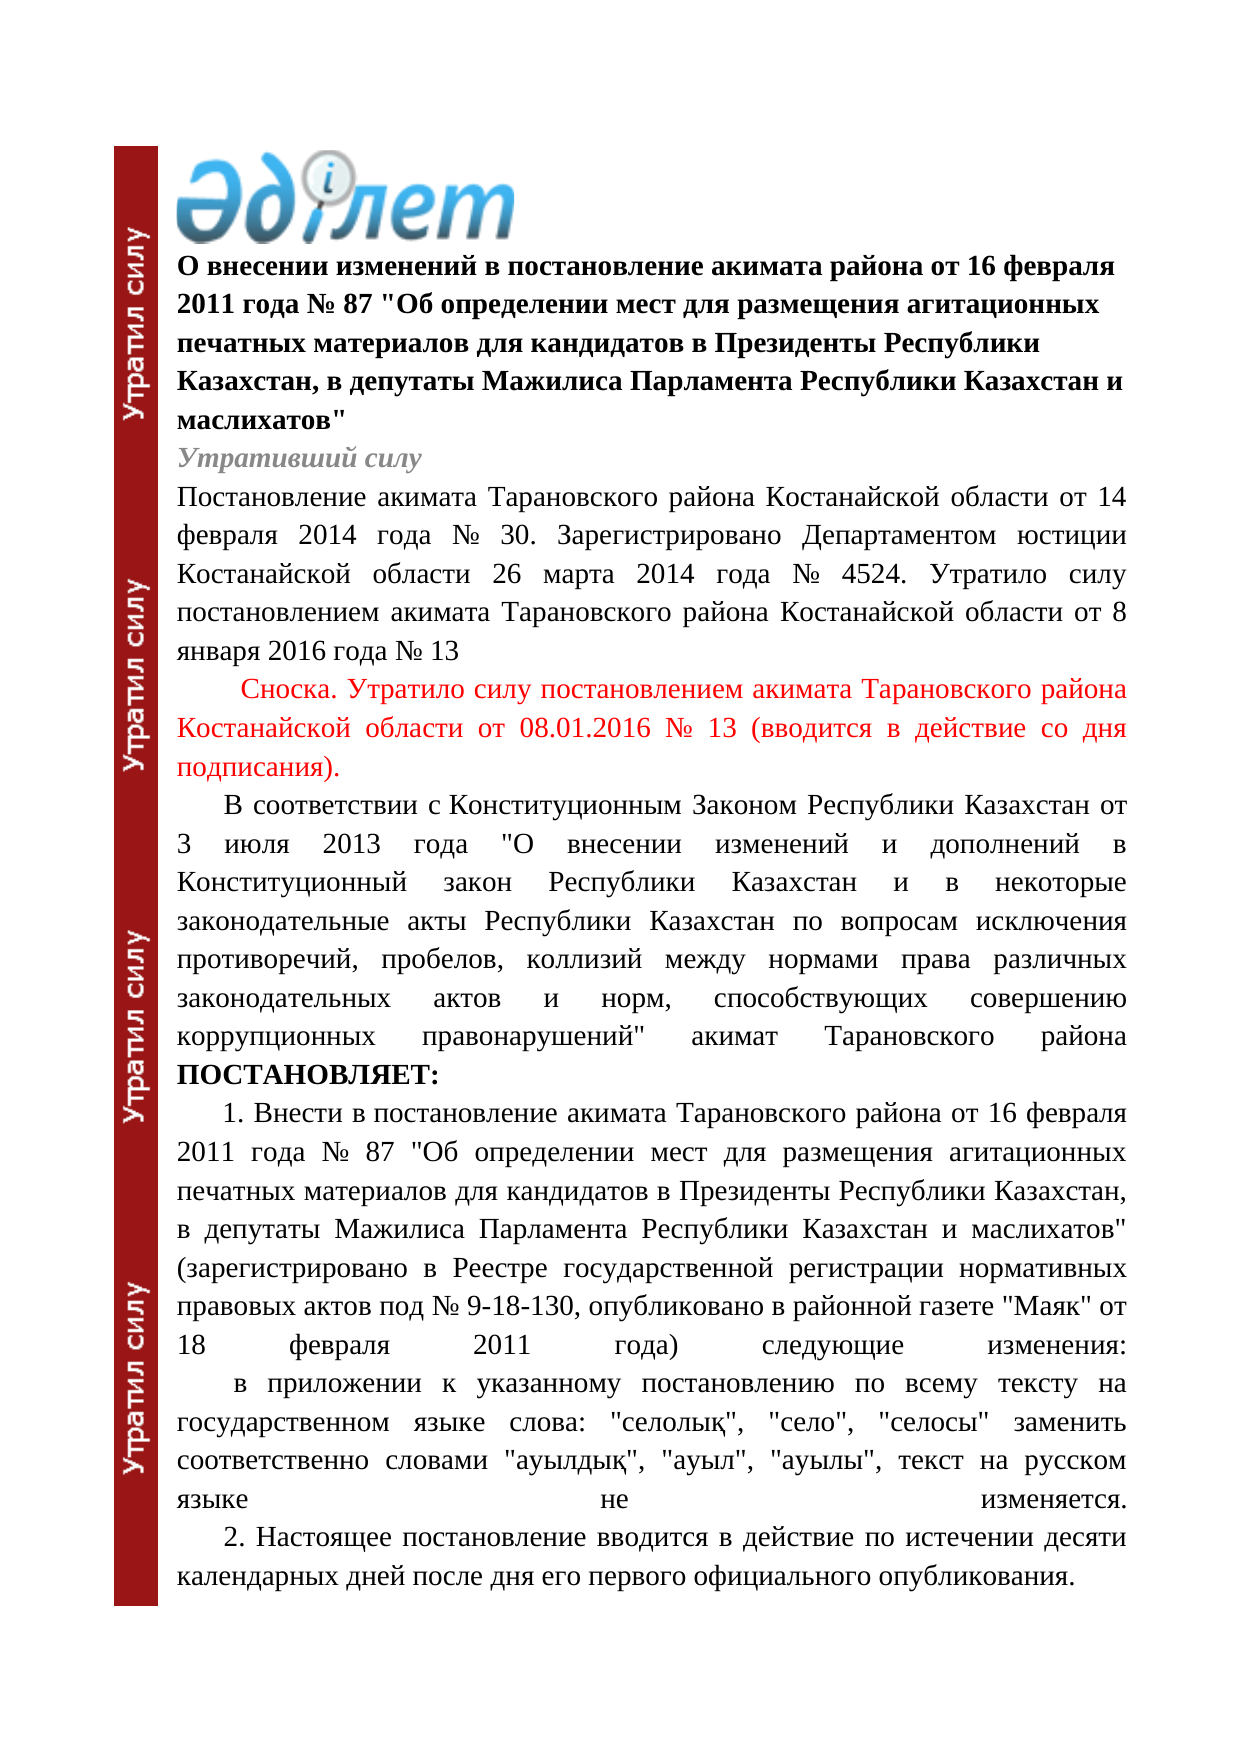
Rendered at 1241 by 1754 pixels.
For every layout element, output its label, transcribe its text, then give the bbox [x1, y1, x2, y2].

text Постановление акимата Тарановского района Костанайской области от 14 февраля 2014 года № 30. Зарегистрировано Департаментом юстиции Костанайской области 26 марта 2014 года № 4524. Утратило силу постановлением акимата Тарановского района Костанайской области от 8 января 2016 года № 13 [112, 479, 1128, 667]
picture [114, 782, 158, 787]
picture [114, 435, 158, 440]
text Утративший силу [112, 440, 1128, 474]
text Сноска. Утратило силу постановлением акимата Тарановского района Костанайской области от 08.01.2016 № 13 (вводится в действие со дня подписания). [112, 672, 1128, 782]
picture [114, 1592, 158, 1606]
text В соответствии с Конституционным Законом Республики Казахстан от 3 июля 2013 года "О внесении изменений и дополнений в Конституционный закон Республики Казахстан и в некоторые законодательные акты Республики Казахстан по вопросам исключения противоречий, пробелов, коллизий между нормами права различных законодательных актов и норм, способствующих совершению коррупционных правонарушений" акимат Тарановского района ПОСТАНОВЛЯЕТ: 1. Внести в постановление акимата Тарановского района от 16 февраля 2011 года № 87 "Об определении мест для размещения агитационных печатных материалов для кандидатов в Президенты Республики Казахстан, в депутаты Мажилиса Парламента Республики Казахстан и маслихатов" (зарегистрировано в Реестре государственной регистрации нормативных правовых актов под № 9-18-130, опубликовано в районной газете "Маяк" от 18 февраля 2011 года) следующие изменения: в приложении к указанному постановлению по всему тексту на государственном языке слова: "селолық", "село", "селосы" заменить соответственно словами "ауылдық", "ауыл", "ауылы", текст на русском языке не изменяется. 2. Настоящее постановление вводится в действие по истечении десяти календарных дней после дня его первого официального опубликования. [112, 787, 1128, 1592]
picture [114, 146, 158, 248]
picture [114, 667, 158, 672]
text О внесении изменений в постановление акимата района от 16 февраля 2011 года № 87 "Об определении мест для размещения агитационных печатных материалов для кандидатов в Президенты Республики Казахстан, в депутаты Мажилиса Парламента Республики Казахстан и маслихатов" [112, 248, 1128, 435]
picture [114, 474, 158, 479]
picture [176, 150, 515, 244]
